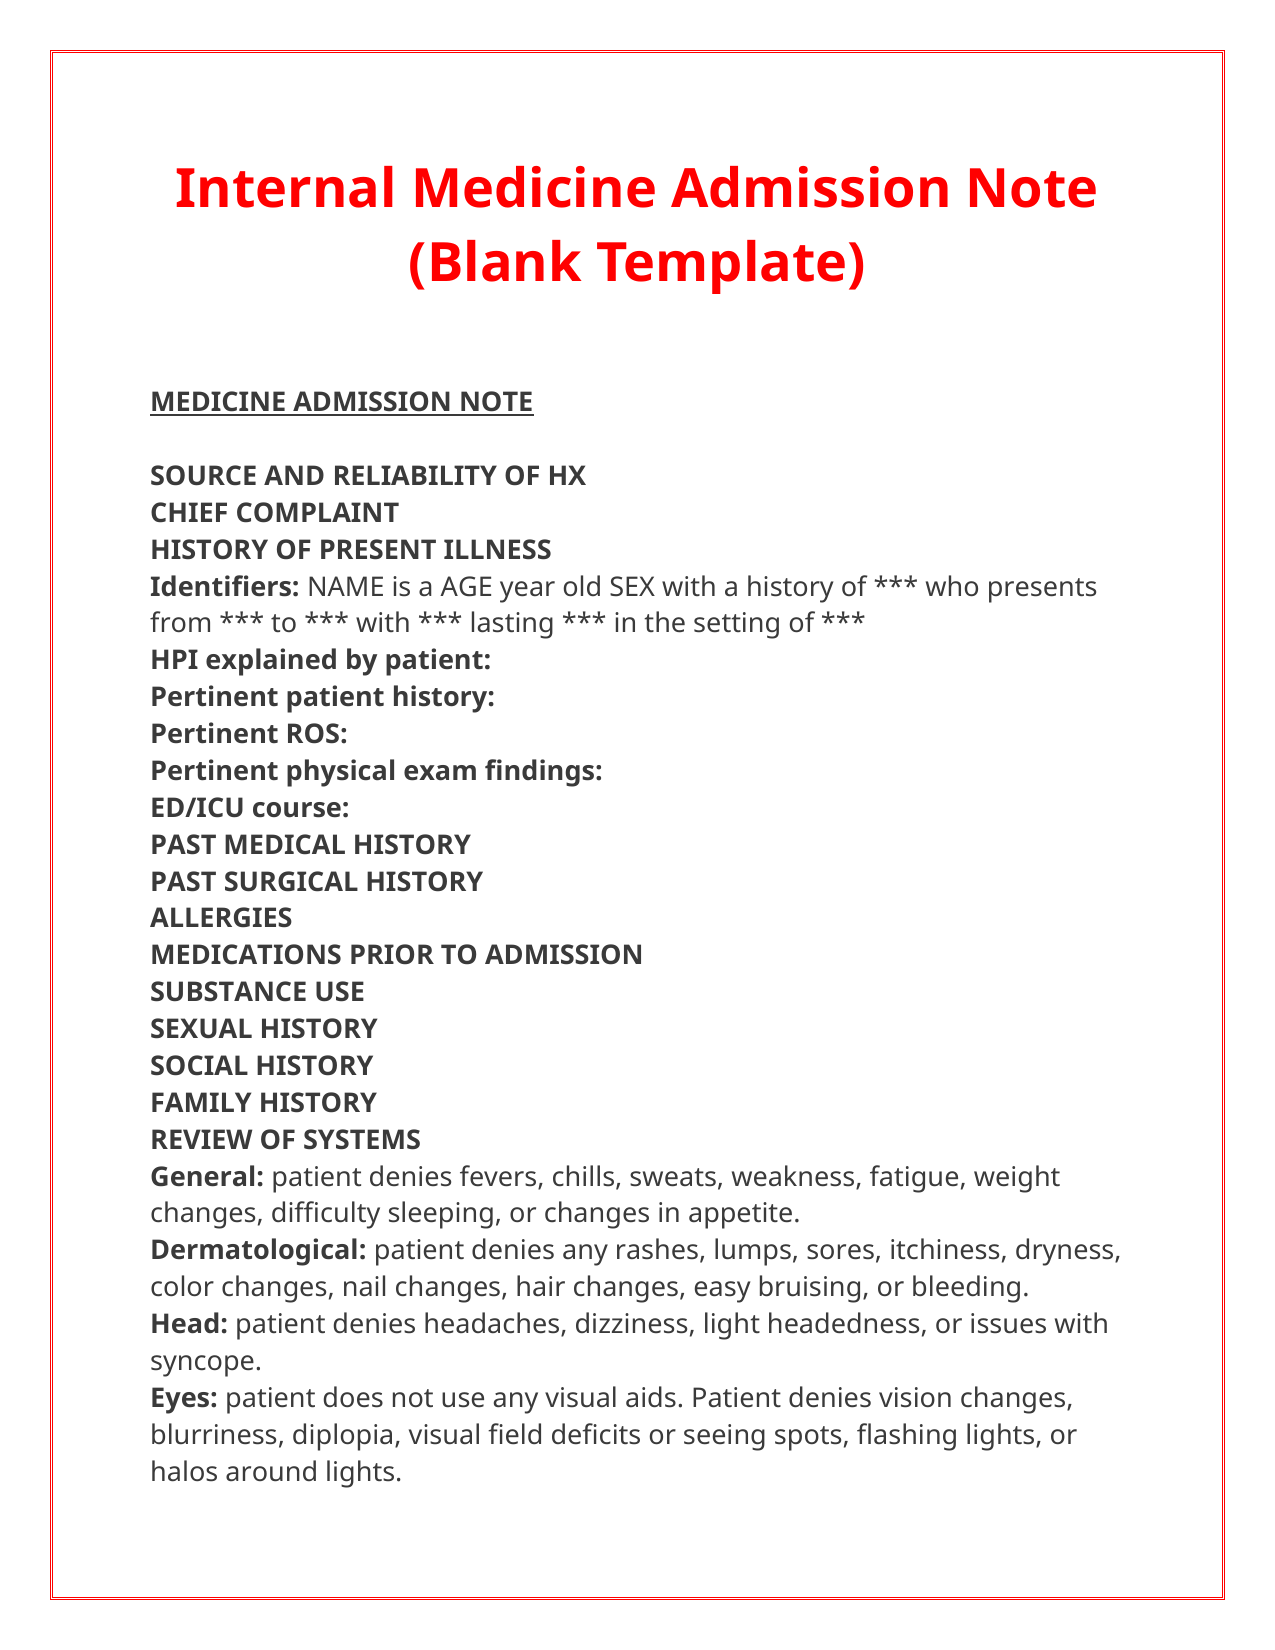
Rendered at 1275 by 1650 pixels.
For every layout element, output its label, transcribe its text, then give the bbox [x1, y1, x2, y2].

text General: patient denies fevers, chills, sweats, weakness, fatigue, weight changes, difficulty sleeping, or changes in appetite. [150, 1157, 1125, 1231]
text MEDICINE ADMISSION NOTE [150, 383, 1125, 419]
text PAST SURGICAL HISTORY [150, 862, 1125, 899]
text Head: patient denies headaches, dizziness, light headedness, or issues with syncope. [150, 1304, 1125, 1378]
text ED/ICU course: [150, 788, 1125, 825]
text Pertinent physical exam findings: [150, 751, 1125, 788]
text CHIEF COMPLAINT [150, 493, 1125, 530]
text SUBSTANCE USE [150, 973, 1125, 1009]
text REVIEW OF SYSTEMS [150, 1120, 1125, 1157]
text SEXUAL HISTORY [150, 1009, 1125, 1046]
text ALLERGIES [150, 899, 1125, 936]
text SOURCE AND RELIABILITY OF HX [150, 456, 1125, 493]
text SOCIAL HISTORY [150, 1046, 1125, 1083]
text PAST MEDICAL HISTORY [150, 825, 1125, 862]
text MEDICATIONS PRIOR TO ADMISSION [150, 936, 1125, 973]
text Pertinent patient history: [150, 678, 1125, 714]
text HPI explained by patient: [150, 641, 1125, 678]
text Eyes: patient does not use any visual aids. Patient denies vision changes, blurriness, diplopia, visual field deficits or seeing spots, flashing lights, or halos around lights. [150, 1378, 1125, 1489]
text Pertinent ROS: [150, 714, 1125, 751]
text HISTORY OF PRESENT ILLNESS [150, 530, 1125, 567]
text FAMILY HISTORY [150, 1083, 1125, 1120]
text Internal Medicine Admission Note (Blank Template) [150, 150, 1125, 297]
text Identifiers: NAME is a AGE year old SEX with a history of *** who presents from *** to *** with *** lasting *** in the setting of *** [150, 567, 1125, 641]
text Dermatological: patient denies any rashes, lumps, sores, itchiness, dryness, color changes, nail changes, hair changes, easy bruising, or bleeding. [150, 1231, 1125, 1304]
